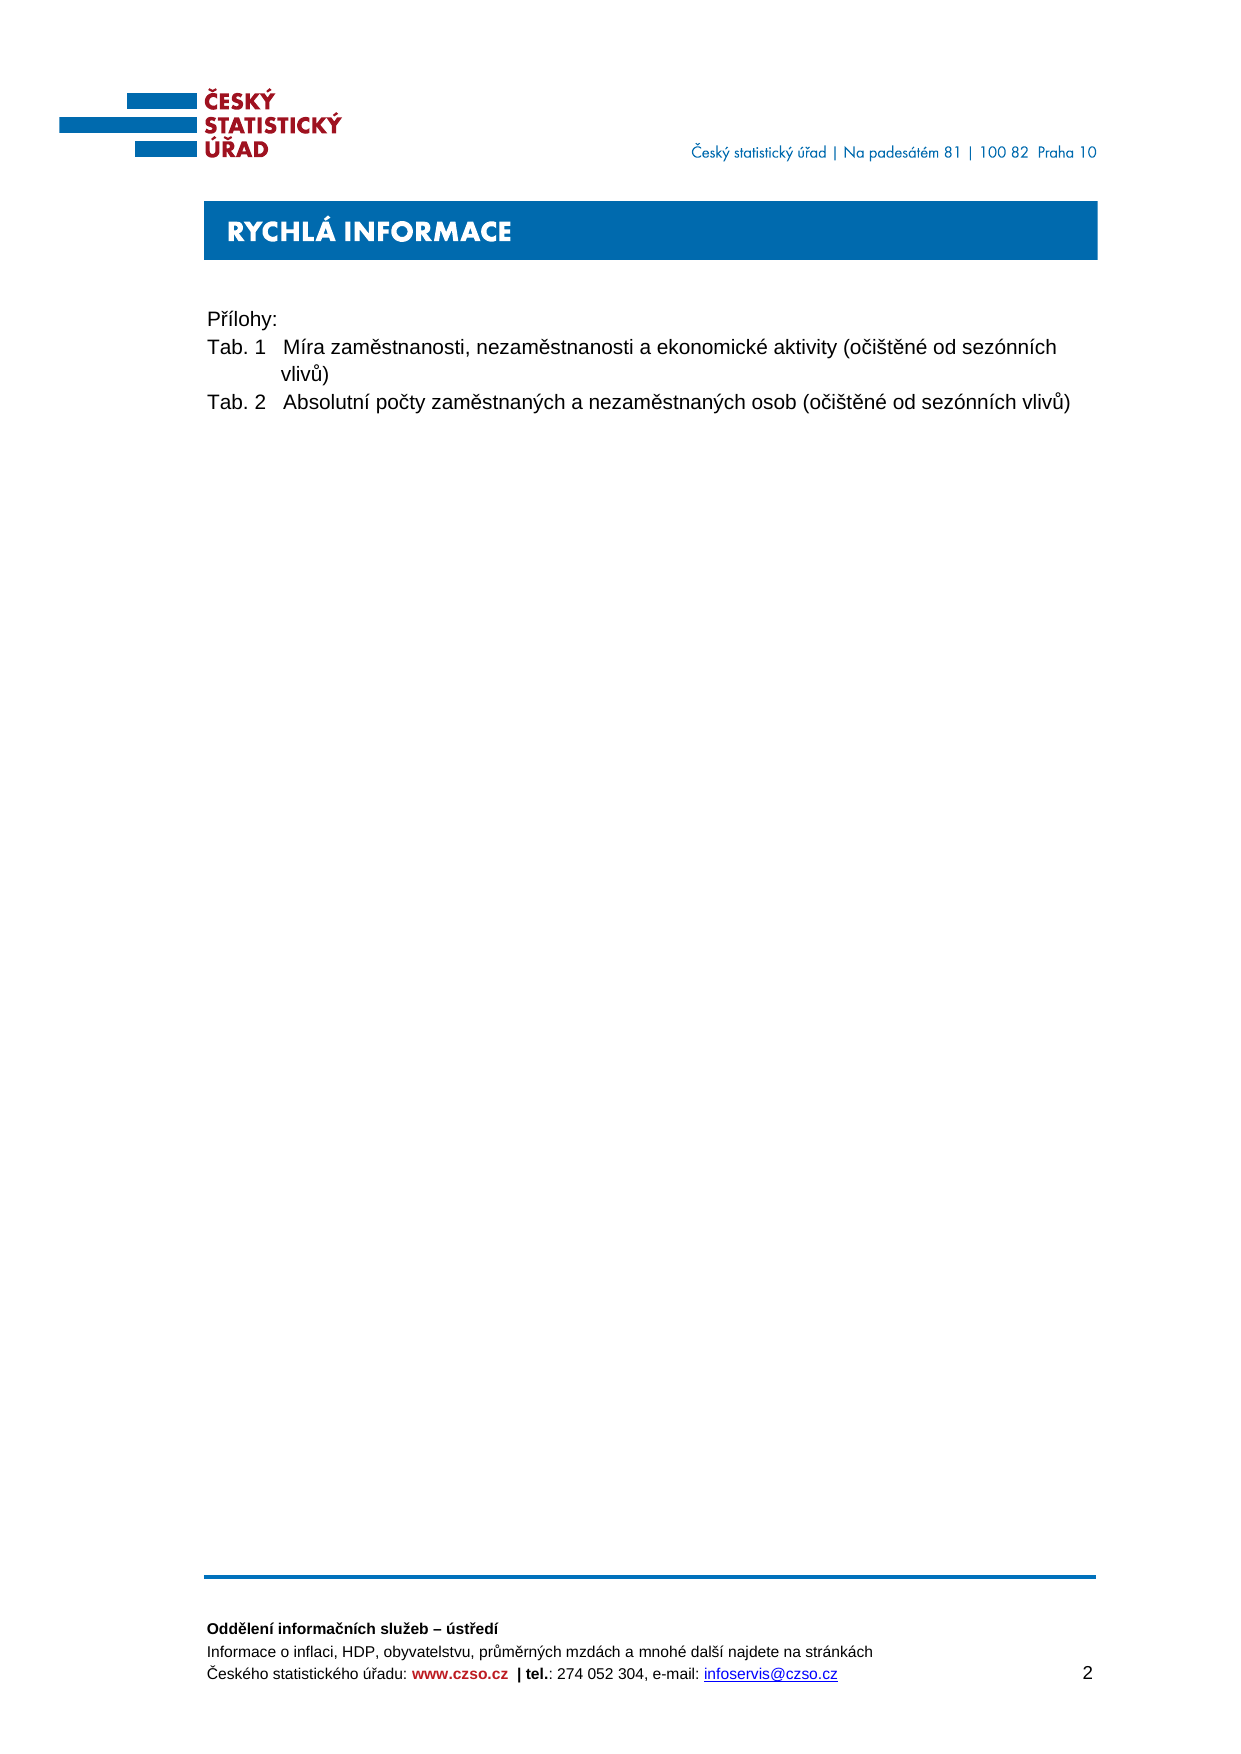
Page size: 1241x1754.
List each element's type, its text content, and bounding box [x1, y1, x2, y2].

text Tab. 1 Míra zaměstnanosti, nezaměstnanosti a ekonomické aktivity (očištěné od sezónních vlivů) [207, 334, 1092, 386]
text Tab. 2 Absolutní počty zaměstnaných a nezaměstnaných osob (očištěné od sezónních vlivů) [207, 389, 1092, 413]
text Přílohy: [207, 307, 1092, 331]
